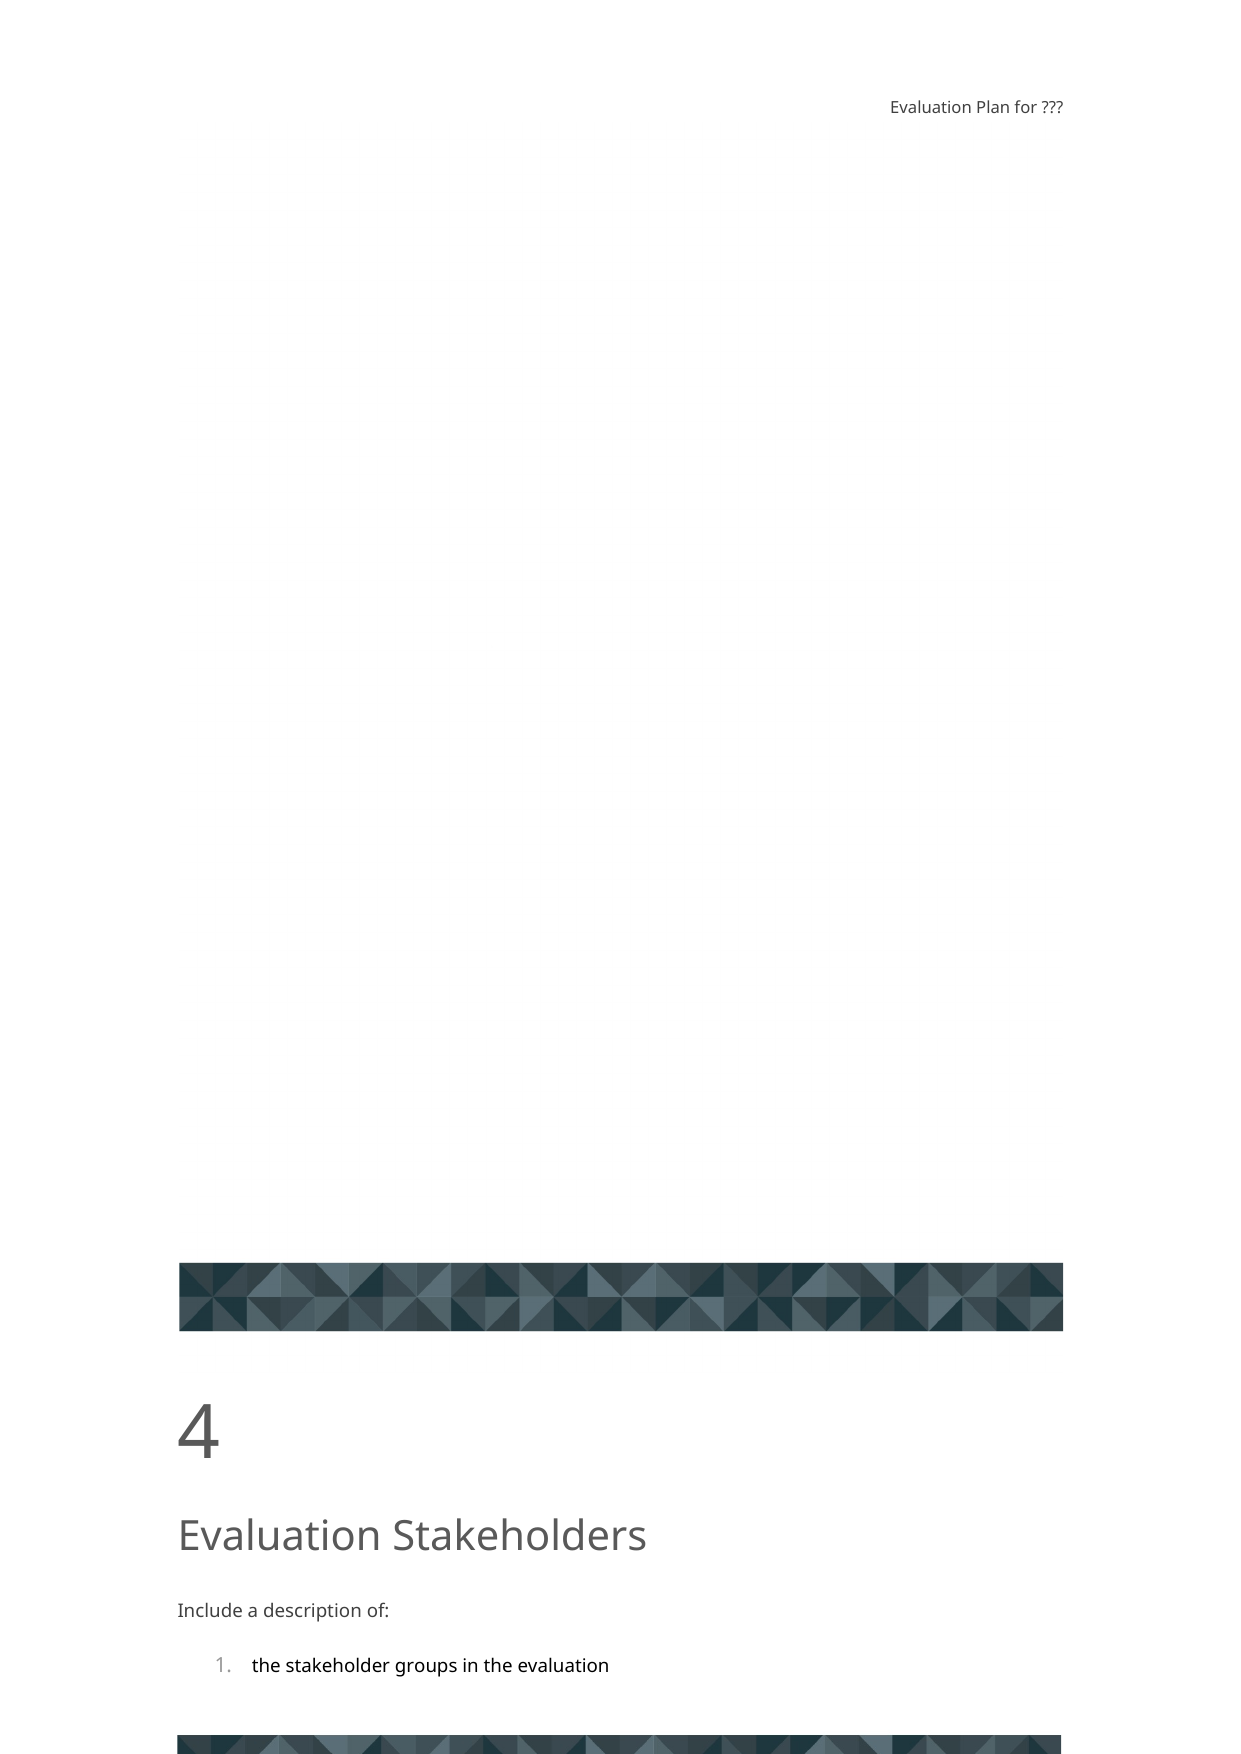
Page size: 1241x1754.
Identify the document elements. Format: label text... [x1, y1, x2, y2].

subtitle Evaluation Stakeholders [177, 1506, 1063, 1562]
text 4 [177, 1378, 1063, 1481]
picture [177, 1717, 1062, 1754]
text Include a description of: [177, 1596, 1063, 1623]
picture [179, 122, 1064, 1373]
text the stakeholder groups in the evaluation [214, 1650, 1063, 1678]
